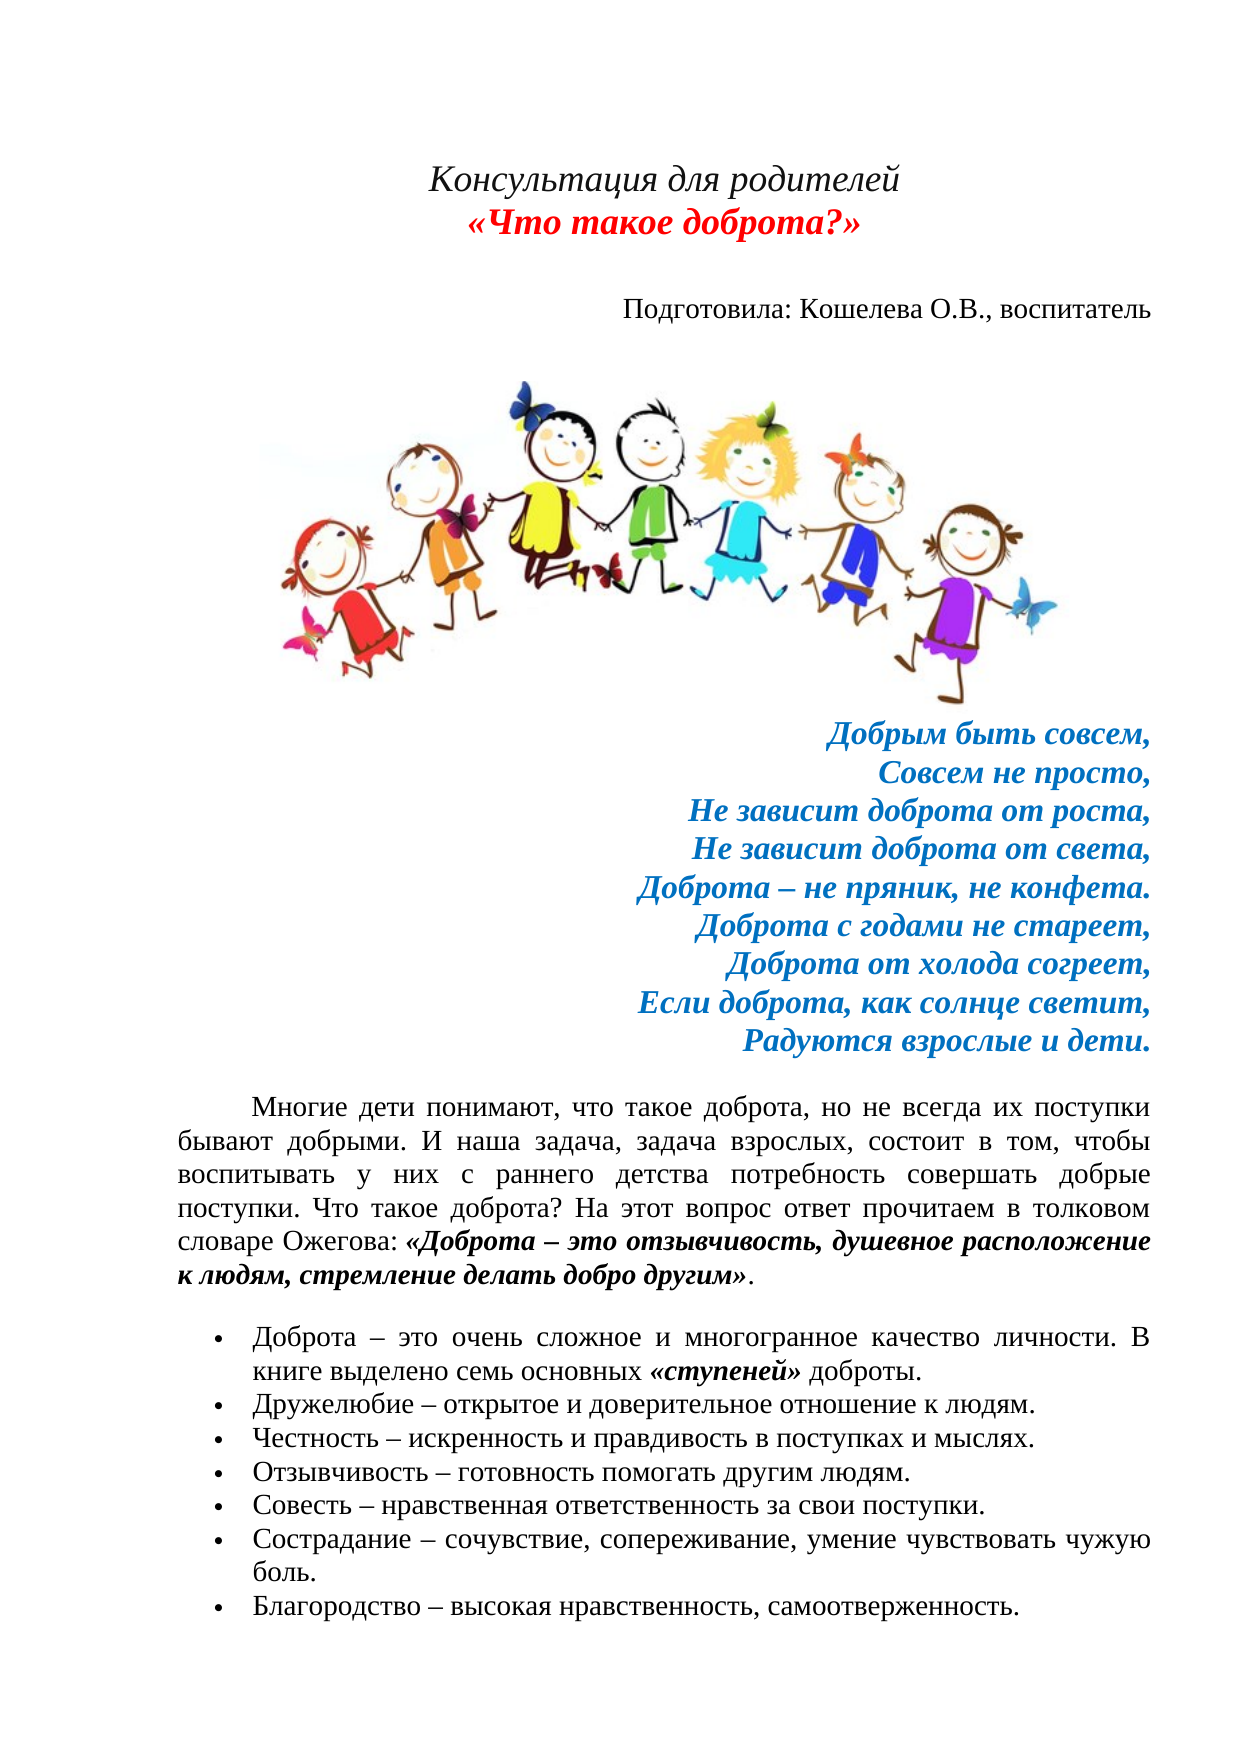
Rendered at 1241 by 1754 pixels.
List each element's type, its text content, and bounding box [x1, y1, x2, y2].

text Многие дети понимают, что такое доброта, но не всегда их поступки бывают добрыми. И наша задача, задача взрослых, состоит в том, чтобы воспитывать у них с раннего детства потребность совершать добрые поступки. Что такое доброта? На этот вопрос ответ прочитаем в толковом словаре Ожегова: «Доброта – это отзывчивость, душевное расположение к людям, стремление делать добро другим». [177, 1089, 1152, 1290]
list Благородство – высокая нравственность, самоотверженность. [215, 1588, 1152, 1621]
text Подготовила: Кошелева О.В., воспитатель [177, 243, 1152, 324]
text Совсем не просто, [177, 752, 1152, 790]
text Добрым быть совсем, [177, 713, 1152, 752]
text Не зависит доброта от роста, [177, 790, 1152, 828]
text Доброта от холода согреет, [177, 943, 1152, 982]
text Радуются взрослые и дети. [177, 1020, 1152, 1058]
text Консультация для родителей [177, 157, 1152, 200]
picture [259, 381, 1070, 714]
text Доброта с годами не стареет, [177, 905, 1152, 943]
list Совесть – нравственная ответственность за свои поступки. [215, 1487, 1152, 1521]
list Честность – искренность и правдивость в поступках и мыслях. [215, 1420, 1152, 1454]
text Если доброта, как солнце светит, [177, 982, 1152, 1020]
list Дружелюбие – открытое и доверительное отношение к людям. [215, 1387, 1152, 1420]
text Доброта – не пряник, не конфета. [177, 867, 1152, 905]
list Отзывчивость – готовность помогать другим людям. [215, 1454, 1152, 1487]
list Доброта – это очень сложное и многогранное качество личности. В книге выделено семь основных «ступеней» доброты. [215, 1319, 1152, 1387]
text Не зависит доброта от света, [177, 828, 1152, 867]
list Сострадание – сочувствие, сопереживание, умение чувствовать чужую боль. [215, 1521, 1152, 1588]
text «Что такое доброта?» [177, 200, 1152, 243]
